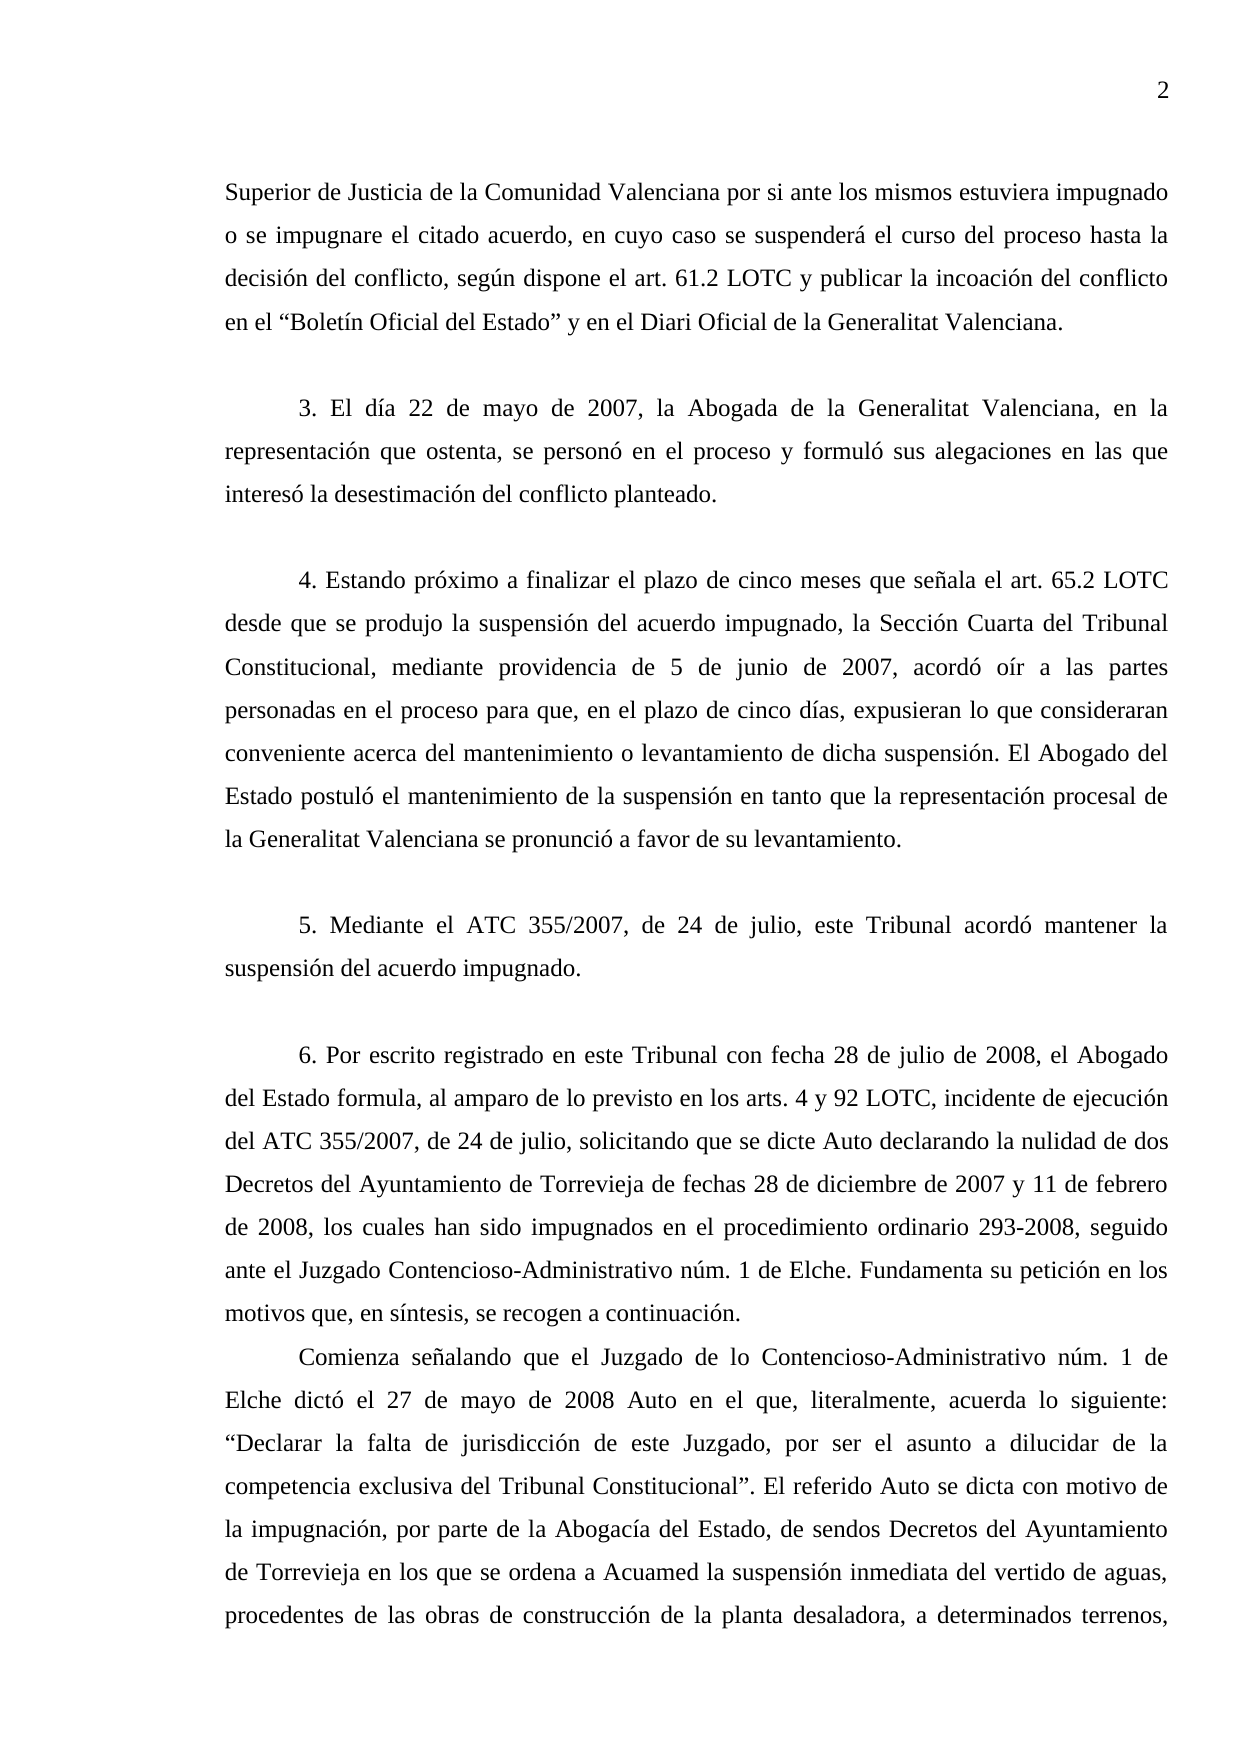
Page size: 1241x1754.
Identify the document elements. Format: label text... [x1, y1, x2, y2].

text 6. Por escrito registrado en este Tribunal con fecha 28 de julio de 2008, el Abogado del Estado formula, al amparo de lo previsto en los arts. 4 y 92 LOTC, incidente de ejecución del ATC 355/2007, de 24 de julio, solicitando que se dicte Auto declarando la nulidad de dos Decretos del Ayuntamiento de Torrevieja de fechas 28 de diciembre de 2007 y 11 de febrero de 2008, los cuales han sido impugnados en el procedimiento ordinario 293-2008, seguido ante el Juzgado Contencioso-Administrativo núm. 1 de Elche. Fundamenta su petición en los motivos que, en síntesis, se recogen a continuación. [224, 1040, 1169, 1327]
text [224, 1342, 1169, 1629]
text 4. Estando próximo a finalizar el plazo de cinco meses que señala el art. 65.2 LOTC desde que se produjo la suspensión del acuerdo impugnado, la Sección Cuarta del Tribunal Constitucional, mediante providencia de 5 de junio de 2007, acordó oír a las partes personadas en el proceso para que, en el plazo de cinco días, expusieran lo que consideraran conveniente acerca del mantenimiento o levantamiento de dicha suspensión. El Abogado del Estado postuló el mantenimiento de la suspensión en tanto que la representación procesal de la Generalitat Valenciana se pronunció a favor de su levantamiento. [224, 565, 1169, 853]
text 3. El día 22 de mayo de 2007, la Abogada de la Generalitat Valenciana, en la representación que ostenta, se personó en el proceso y formuló sus alegaciones en las que interesó la desestimación del conflicto planteado. [224, 393, 1169, 508]
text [224, 177, 1169, 335]
text 5. Mediante el ATC 355/2007, de 24 de julio, este Tribunal acordó mantener la suspensión del acuerdo impugnado. [224, 910, 1169, 982]
